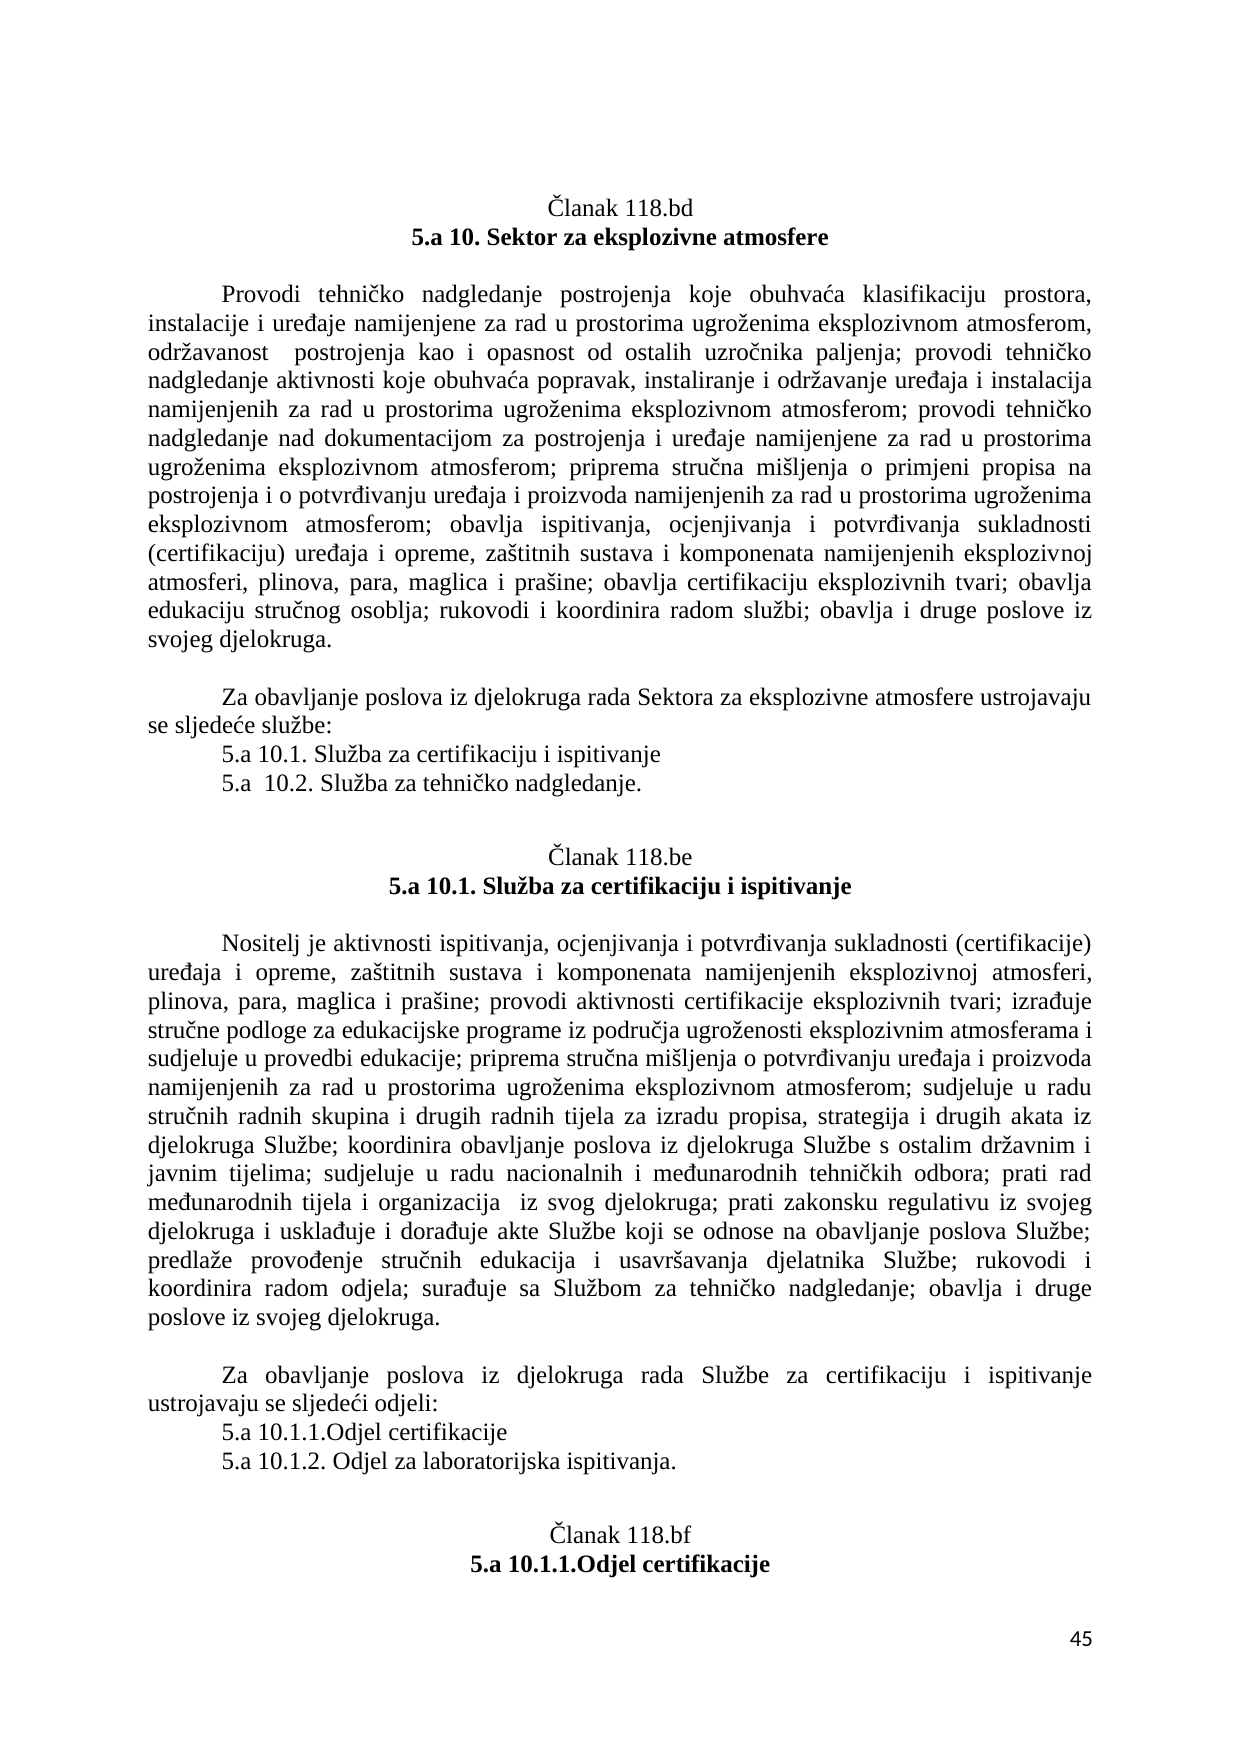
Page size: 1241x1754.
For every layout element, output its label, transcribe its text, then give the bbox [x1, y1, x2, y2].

text 5.a 10.2. Služba za tehničko nadgledanje. [148, 768, 1093, 797]
text 5.a 10.1.2. Odjel za laboratorijska ispitivanja. [148, 1446, 1093, 1475]
text Članak 118.be [148, 842, 1093, 871]
text 5.a 10. Sektor za eksplozivne atmosfere [148, 222, 1093, 251]
text Za obavljanje poslova iz djelokruga rada Sektora za eksplozivne atmosfere ustrojavaju se sljedeće službe: [148, 682, 1093, 739]
text 5.a 10.1. Služba za certifikaciju i ispitivanje [148, 871, 1093, 900]
text 5.a 10.1. Služba za certifikaciju i ispitivanje [148, 739, 1093, 768]
text Članak 118.bf [148, 1520, 1093, 1549]
text Nositelj je aktivnosti ispitivanja, ocjenjivanja i potvrđivanja sukladnosti (certifikacije) uređaja i opreme, zaštitnih sustava i komponenata namijenjenih eksplozivnoj atmosferi, plinova, para, maglica i prašine; provodi aktivnosti certifikacije eksplozivnih tvari; izrađuje stručne podloge za edukacijske programe iz područja ugroženosti eksplozivnim atmosferama i sudjeluje u provedbi edukacije; priprema stručna mišljenja o potvrđivanju uređaja i proizvoda namijenjenih za rad u prostorima ugroženima eksplozivnom atmosferom; sudjeluje u radu stručnih radnih skupina i drugih radnih tijela za izradu propisa, strategija i drugih akata iz djelokruga Službe; koordinira obavljanje poslova iz djelokruga Službe s ostalim državnim i javnim tijelima; sudjeluje u radu nacionalnih i međunarodnih tehničkih odbora; prati rad međunarodnih tijela i organizacija iz svog djelokruga; prati zakonsku regulativu iz svojeg djelokruga i usklađuje i dorađuje akte Službe koji se odnose na obavljanje poslova Službe; predlaže provođenje stručnih edukacija i usavršavanja djelatnika Službe; rukovodi i koordinira radom odjela; surađuje sa Službom za tehničko nadgledanje; obavlja i druge poslove iz svojeg djelokruga. [148, 928, 1093, 1331]
text Provodi tehničko nadgledanje postrojenja koje obuhvaća klasifikaciju prostora, instalacije i uređaje namijenjene za rad u prostorima ugroženima eksplozivnom atmosferom, održavanost postrojenja kao i opasnost od ostalih uzročnika paljenja; provodi tehničko nadgledanje aktivnosti koje obuhvaća popravak, instaliranje i održavanje uređaja i instalacija namijenjenih za rad u prostorima ugroženima eksplozivnom atmosferom; provodi tehničko nadgledanje nad dokumentacijom za postrojenja i uređaje namijenjene za rad u prostorima ugroženima eksplozivnom atmosferom; priprema stručna mišljenja o primjeni propisa na postrojenja i o potvrđivanju uređaja i proizvoda namijenjenih za rad u prostorima ugroženima eksplozivnom atmosferom; obavlja ispitivanja, ocjenjivanja i potvrđivanja sukladnosti (certifikaciju) uređaja i opreme, zaštitnih sustava i komponenata namijenjenih eksplozivnoj atmosferi, plinova, para, maglica i prašine; obavlja certifikaciju eksplozivnih tvari; obavlja edukaciju stručnog osoblja; rukovodi i koordinira radom službi; obavlja i druge poslove iz svojeg djelokruga. [148, 279, 1093, 653]
text 5.a 10.1.1.Odjel certifikacije [148, 1549, 1093, 1578]
text Za obavljanje poslova iz djelokruga rada Službe za certifikaciju i ispitivanje ustrojavaju se sljedeći odjeli: [148, 1360, 1093, 1417]
text 5.a 10.1.1.Odjel certifikacije [148, 1417, 1093, 1446]
text Članak 118.bd [148, 193, 1093, 222]
